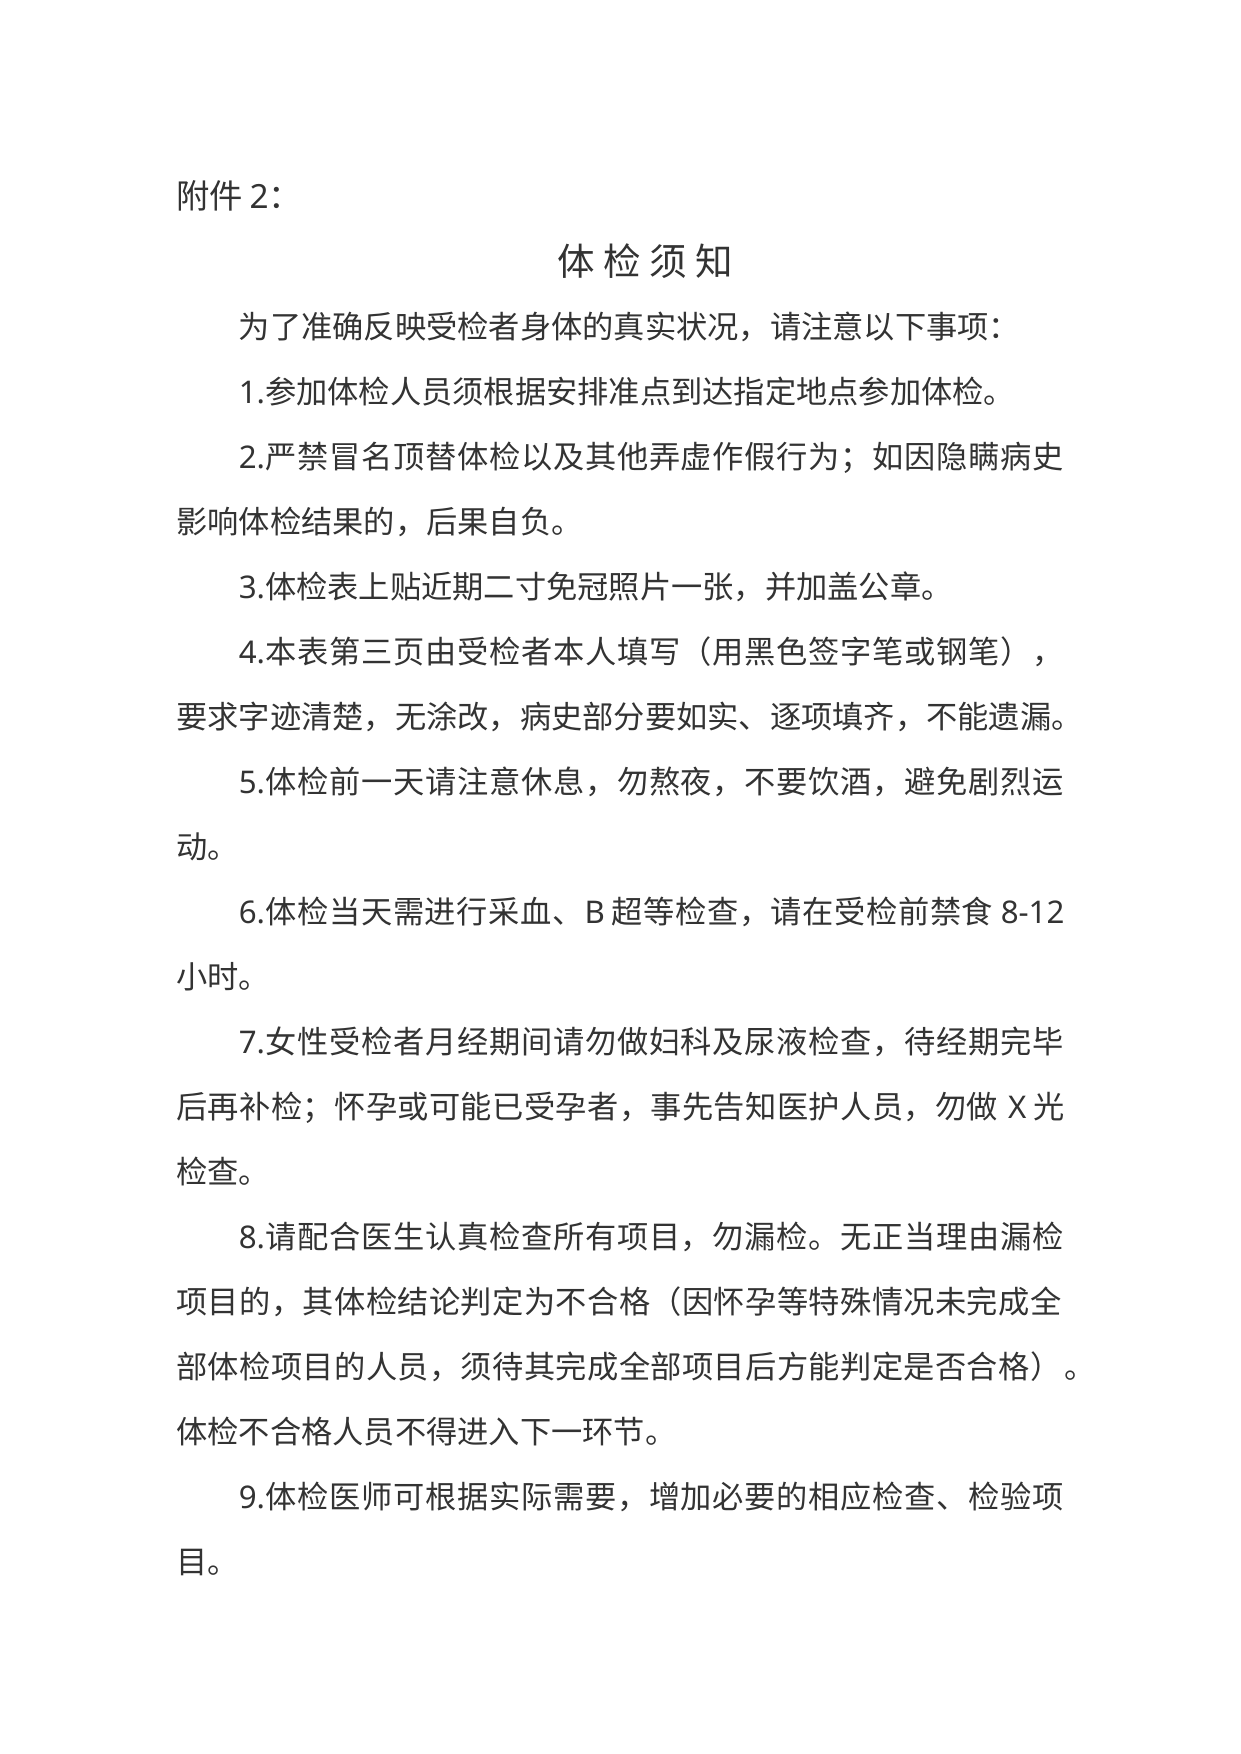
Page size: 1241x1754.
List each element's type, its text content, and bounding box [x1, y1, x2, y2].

text 8.请配合医生认真检查所有项目，勿漏检。无正当理由漏检项目的，其体检结论判定为不合格（因怀孕等特殊情况未完成全部体检项目的人员，须待其完成全部项目后方能判定是否合格）。体检不合格人员不得进入下一环节。 [176, 1202, 1064, 1462]
text 7.女性受检者月经期间请勿做妇科及尿液检查，待经期完毕后再补检；怀孕或可能已受孕者，事先告知医护人员，勿做X光检查。 [176, 1007, 1064, 1202]
text 5.体检前一天请注意休息，勿熬夜，不要饮酒，避免剧烈运动。 [176, 747, 1064, 877]
text 2.严禁冒名顶替体检以及其他弄虚作假行为；如因隐瞒病史影响体检结果的，后果自负。 [176, 422, 1064, 552]
text 6.体检当天需进行采血、B超等检查，请在受检前禁食8-12小时。 [176, 877, 1064, 1007]
text 体 检 须 知 [176, 227, 1064, 292]
text 4.本表第三页由受检者本人填写（用黑色签字笔或钢笔），要求字迹清楚，无涂改，病史部分要如实、逐项填齐，不能遗漏。 [176, 617, 1064, 747]
text 为了准确反映受检者身体的真实状况，请注意以下事项： [176, 292, 1064, 357]
text 3.体检表上贴近期二寸免冠照片一张，并加盖公章。 [176, 552, 1064, 617]
text 9.体检医师可根据实际需要，增加必要的相应检查、检验项目。 [176, 1462, 1064, 1592]
text 附件2： [176, 162, 1064, 227]
text 1.参加体检人员须根据安排准点到达指定地点参加体检。 [176, 357, 1064, 422]
